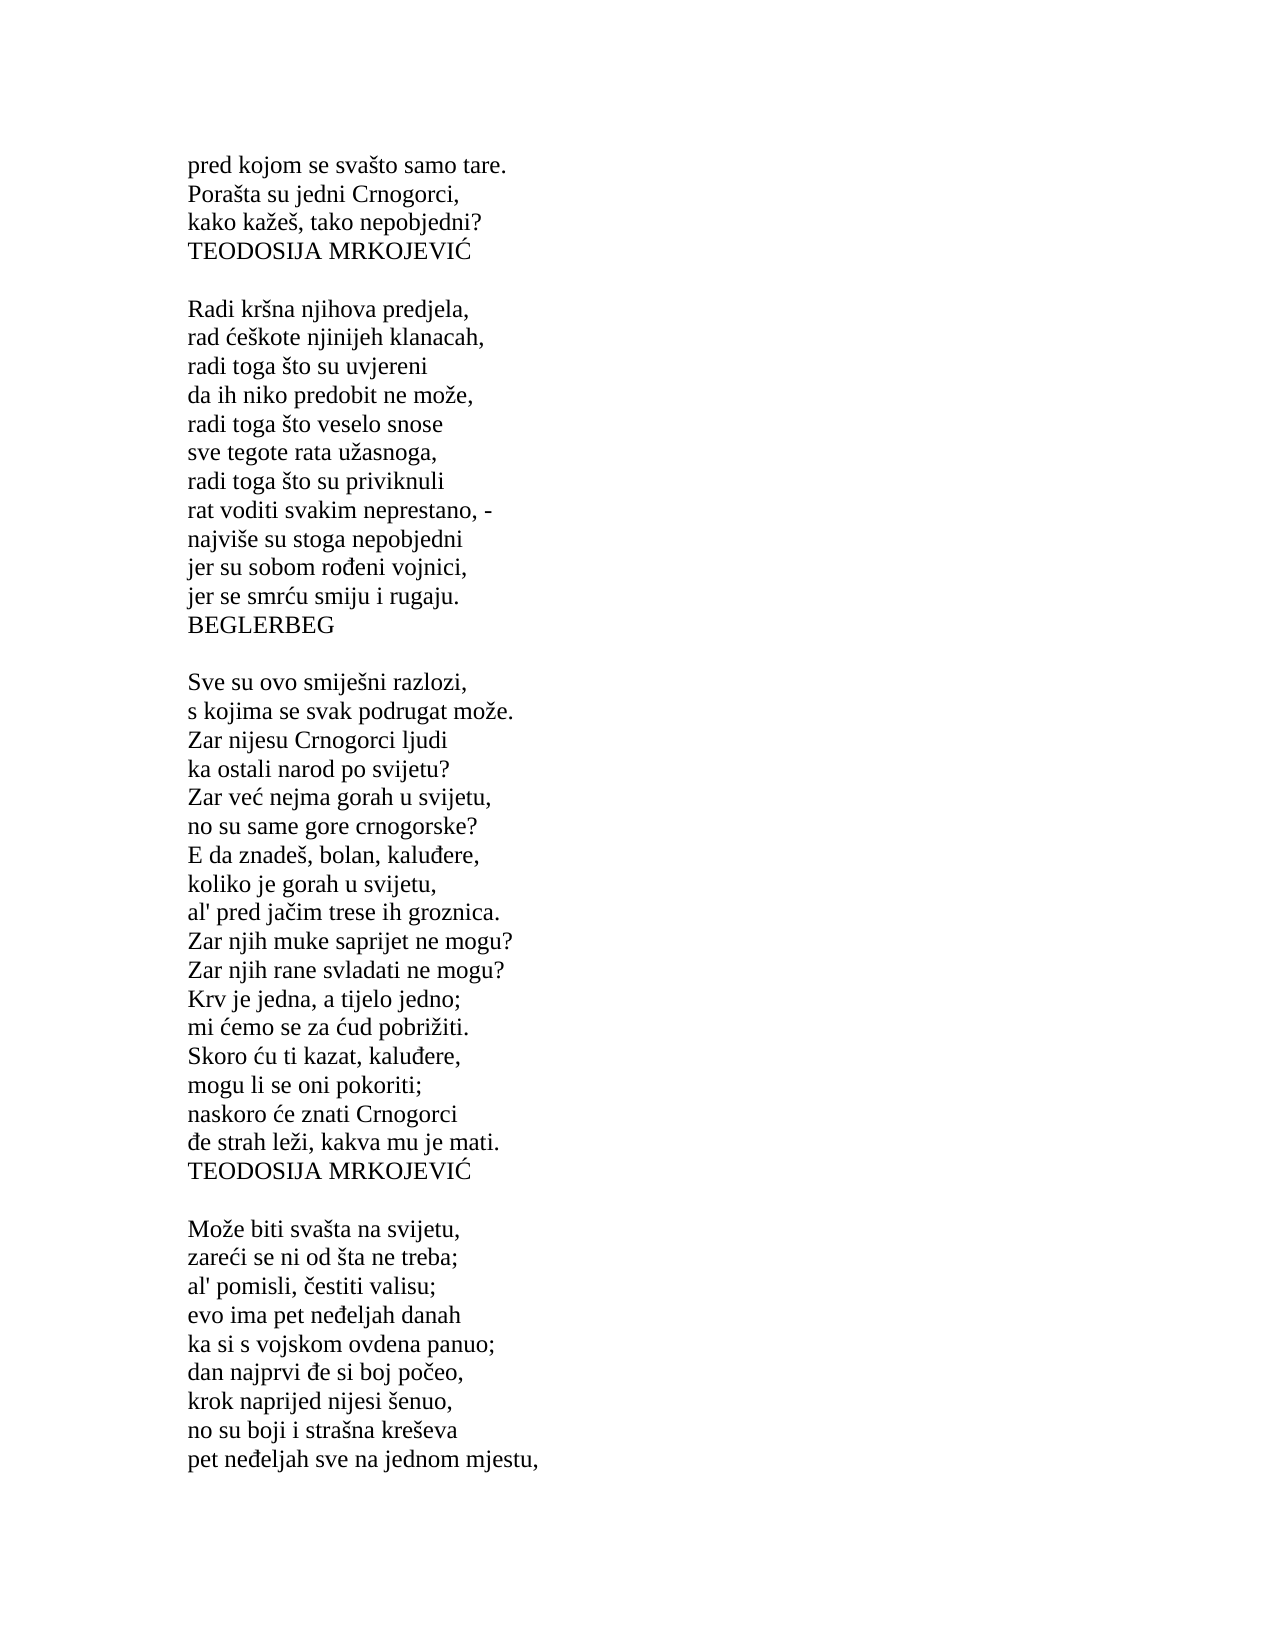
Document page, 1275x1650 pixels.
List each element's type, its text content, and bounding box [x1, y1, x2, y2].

text no su boji i strašna kreševa [150, 1415, 1125, 1444]
text rad ćeškote njinijeh klanacah, [150, 322, 1125, 351]
text E da znadeš, bolan, kaluđere, [150, 840, 1125, 869]
text no su same gore crnogorske? [150, 811, 1125, 840]
text pet neđeljah sve na jednom mjestu, [150, 1444, 1125, 1472]
text BEGLERBEG [150, 610, 1125, 639]
text đe strah leži, kakva mu je mati. [150, 1127, 1125, 1156]
text Zar nijesu Crnogorci ljudi [150, 725, 1125, 754]
text TEODOSIJA MRKOJEVIĆ [150, 1156, 1125, 1185]
text radi toga što veselo snose [150, 409, 1125, 437]
text mogu li se oni pokoriti; [150, 1070, 1125, 1099]
text radi toga što su priviknuli [150, 466, 1125, 495]
text zareći se ni od šta ne treba; [150, 1242, 1125, 1271]
text TEODOSIJA MRKOJEVIĆ [150, 236, 1125, 265]
text naskoro će znati Crnogorci [150, 1099, 1125, 1127]
text al' pomisli, čestiti valisu; [150, 1271, 1125, 1300]
text sve tegote rata užasnoga, [150, 437, 1125, 466]
text jer se smrću smiju i rugaju. [150, 581, 1125, 610]
text Zar njih muke saprijet ne mogu? [150, 926, 1125, 955]
text koliko je gorah u svijetu, [150, 869, 1125, 897]
text s kojima se svak podrugat može. [150, 696, 1125, 725]
text radi toga što su uvjereni [150, 351, 1125, 380]
text ka ostali narod po svijetu? [150, 754, 1125, 782]
text Zar već nejma gorah u svijetu, [150, 782, 1125, 811]
text Skoro ću ti kazat, kaluđere, [150, 1041, 1125, 1070]
text dan najprvi đe si boj počeo, [150, 1357, 1125, 1386]
text Radi kršna njihova predjela, [150, 294, 1125, 322]
text Porašta su jedni Crnogorci, [150, 179, 1125, 207]
text Zar njih rane svladati ne mogu? [150, 955, 1125, 984]
text rat voditi svakim neprestano, - [150, 495, 1125, 524]
text al' pred jačim trese ih groznica. [150, 897, 1125, 926]
text da ih niko predobit ne može, [150, 380, 1125, 409]
text mi ćemo se za ćud pobrižiti. [150, 1012, 1125, 1041]
text krok naprijed nijesi šenuo, [150, 1386, 1125, 1415]
text jer su sobom rođeni vojnici, [150, 552, 1125, 581]
text Krv je jedna, a tijelo jedno; [150, 984, 1125, 1012]
text Može biti svašta na svijetu, [150, 1214, 1125, 1242]
text pred kojom se svašto samo tare. [150, 150, 1125, 179]
text Sve su ovo smiješni razlozi, [150, 667, 1125, 696]
text kako kažeš, tako nepobjedni? [150, 207, 1125, 236]
text ka si s vojskom ovdena panuo; [150, 1329, 1125, 1357]
text najviše su stoga nepobjedni [150, 524, 1125, 552]
text evo ima pet neđeljah danah [150, 1300, 1125, 1329]
